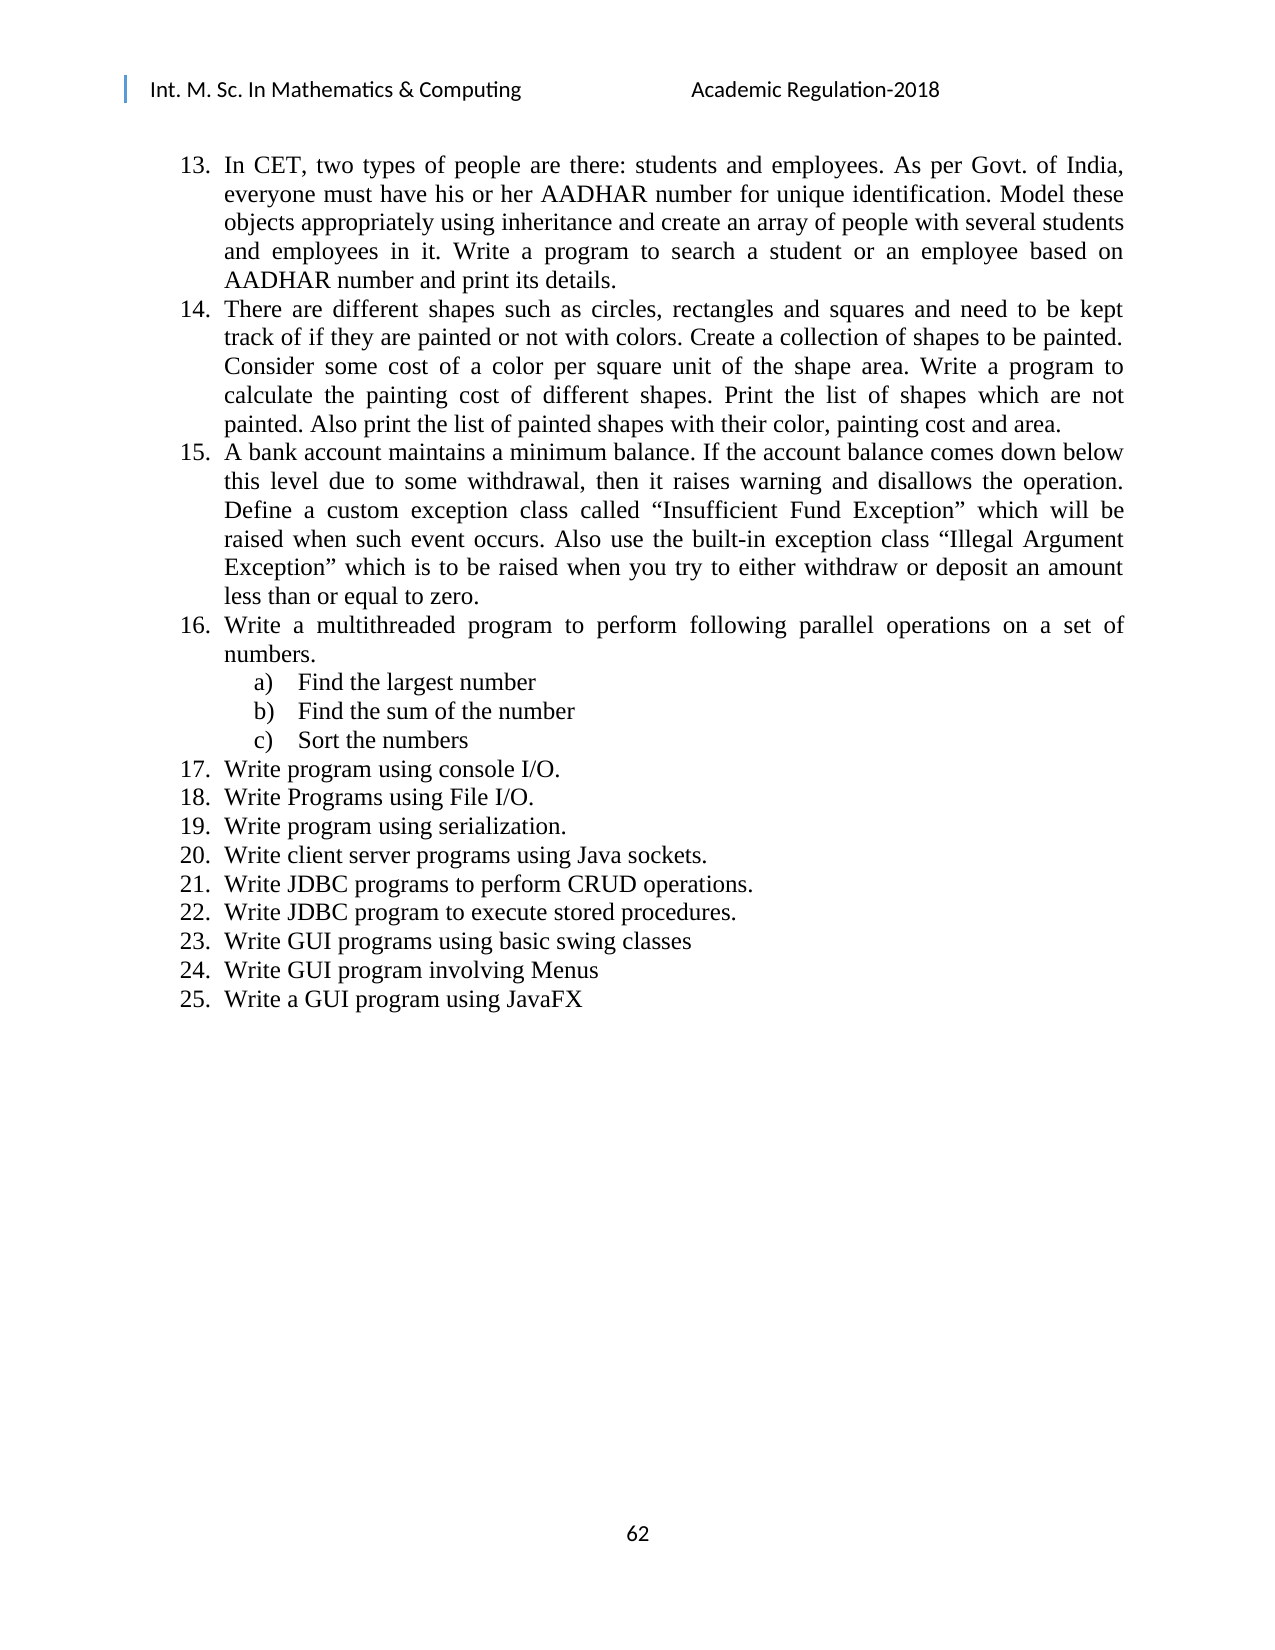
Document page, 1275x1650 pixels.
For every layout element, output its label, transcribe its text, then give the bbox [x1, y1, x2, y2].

list Write JDBC programs to perform CRUD operations. [179, 869, 1125, 897]
list Find the sum of the number [253, 696, 1125, 725]
list Write program using console I/O. [179, 754, 1125, 782]
list Write GUI program involving Menus [179, 955, 1125, 984]
list Sort the numbers [253, 725, 1125, 754]
list Write GUI programs using basic swing classes [179, 926, 1125, 955]
list Write Programs using File I/O. [179, 782, 1125, 811]
list There are different shapes such as circles, rectangles and squares and need to be kept track of if they are painted or not with colors. Create a collection of shapes to be painted. Consider some cost of a color per square unit of the shape area. Write a program to calculate the painting cost of different shapes. Print the list of shapes which are not painted. Also print the list of painted shapes with their color, painting cost and area. [179, 294, 1125, 437]
list Find the largest number [253, 667, 1125, 696]
list Write a multithreaded program to perform following parallel operations on a set of numbers. [179, 610, 1125, 667]
list In CET, two types of people are there: students and employees. As per Govt. of India, everyone must have his or her AADHAR number for unique identification. Model these objects appropriately using inheritance and create an array of people with several students and employees in it. Write a program to search a student or an employee based on AADHAR number and print its details. [179, 150, 1125, 294]
list Write client server programs using Java sockets. [179, 840, 1125, 869]
list Write program using serialization. [179, 811, 1125, 840]
list Write a GUI program using JavaFX [179, 984, 1125, 1012]
list Write JDBC program to execute stored procedures. [179, 897, 1125, 926]
list A bank account maintains a minimum balance. If the account balance comes down below this level due to some withdrawal, then it raises warning and disallows the operation. Define a custom exception class called “Insufficient Fund Exception” which will be raised when such event occurs. Also use the built-in exception class “Illegal Argument Exception” which is to be raised when you try to either withdraw or deposit an amount less than or equal to zero. [179, 437, 1125, 610]
